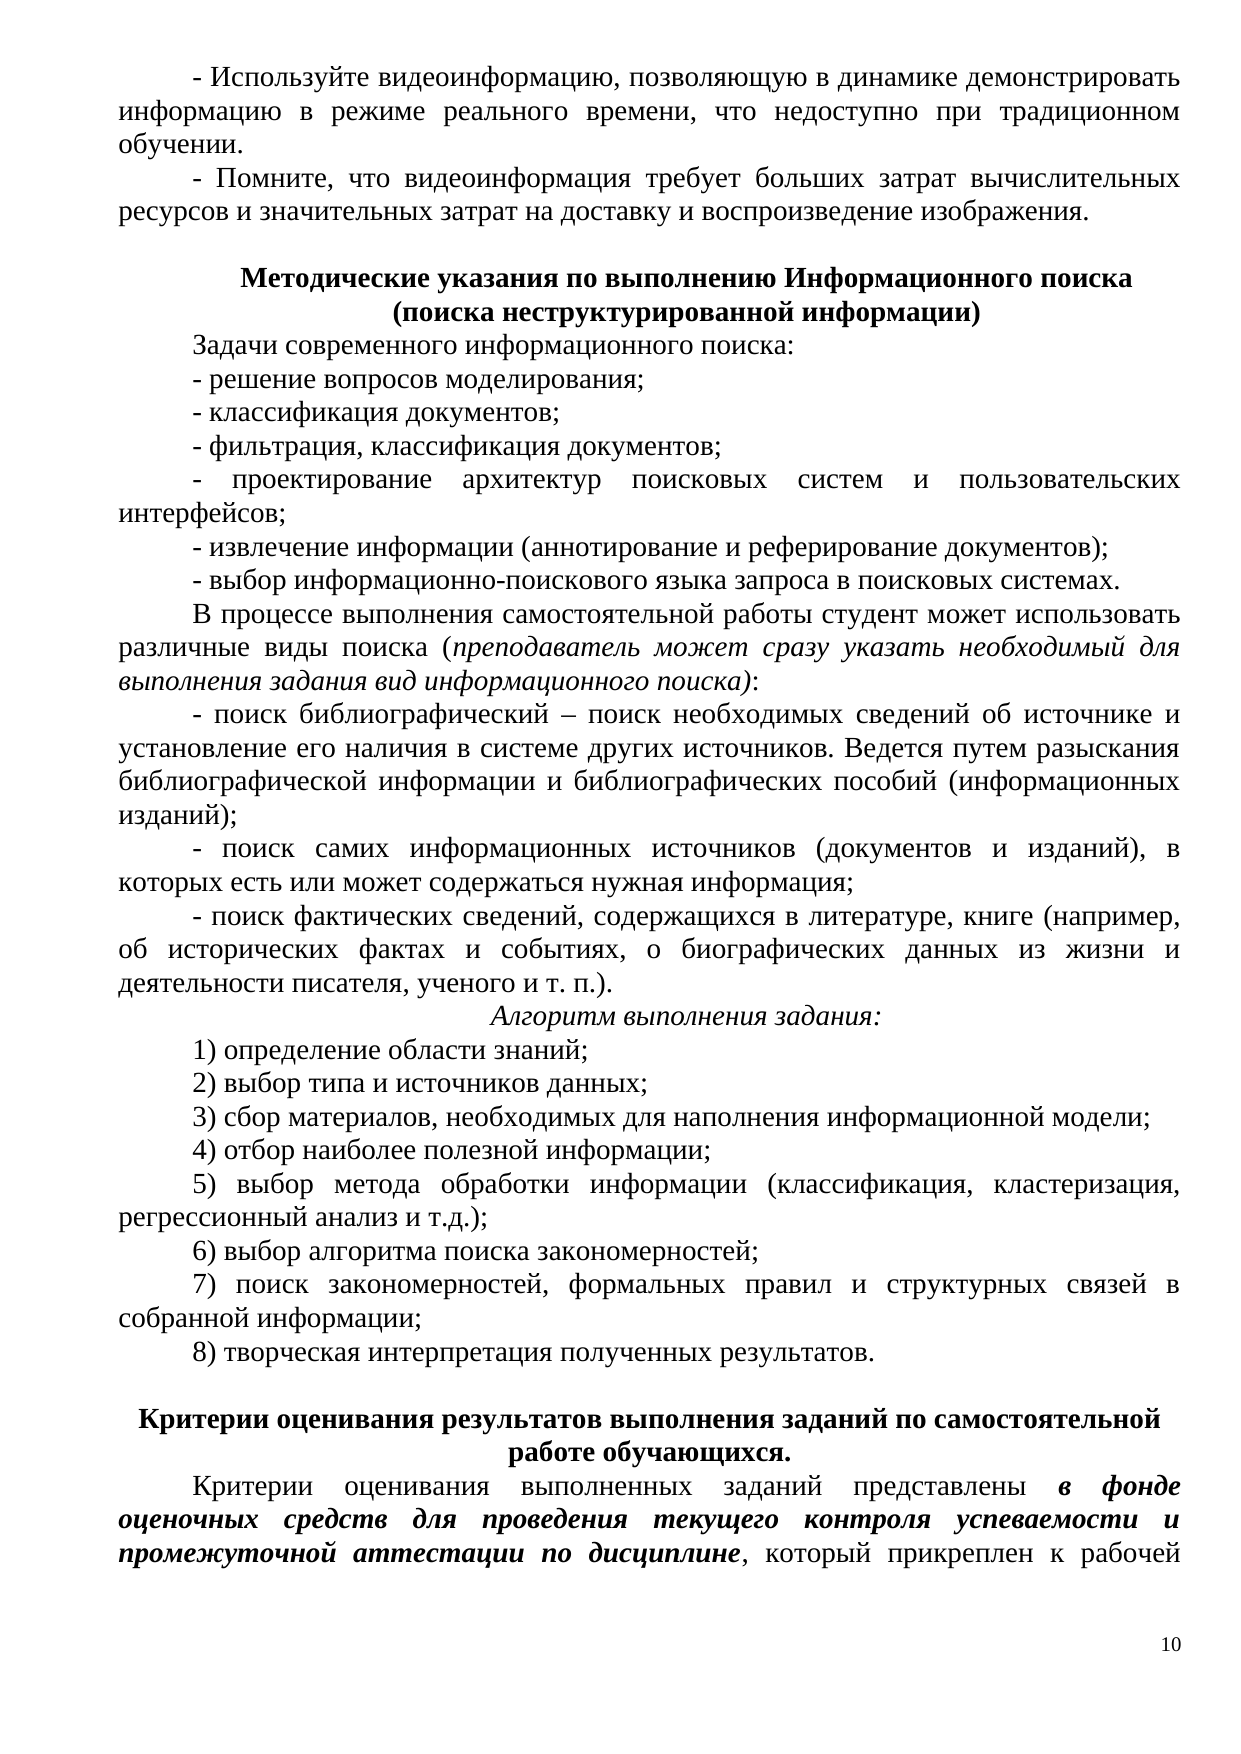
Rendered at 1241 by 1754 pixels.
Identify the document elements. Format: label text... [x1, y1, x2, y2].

text - классификация документов; [118, 394, 1181, 428]
text 5) выбор метода обработки информации (классификация, кластеризация, регрессионный анализ и т.д.); [118, 1166, 1181, 1233]
text - извлечение информации (аннотирование и реферирование документов); [118, 529, 1181, 562]
text - Используйте видеоинформацию, позволяющую в динамике демонстрировать информацию в режиме реального времени, что недоступно при традиционном обучении. [118, 59, 1181, 160]
text Методические указания по выполнению Информационного поиска [118, 260, 1181, 294]
text Алгоритм выполнения задания: [118, 998, 1181, 1032]
text Задачи современного информационного поиска: [118, 327, 1181, 361]
text - выбор информационно-поискового языка запроса в поисковых системах. [118, 562, 1181, 596]
text 3) сбор материалов, необходимых для наполнения информационной модели; [118, 1099, 1181, 1132]
text - проектирование архитектур поисковых систем и пользовательских интерфейсов; [118, 462, 1181, 529]
text 4) отбор наиболее полезной информации; [118, 1132, 1181, 1166]
text Критерии оценивания результатов выполнения заданий по самостоятельной работе обучающихся. [118, 1401, 1181, 1468]
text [118, 1468, 1181, 1568]
text (поиска неструктурированной информации) [118, 294, 1181, 327]
text 1) определение области знаний; [118, 1032, 1181, 1065]
text 2) выбор типа и источников данных; [118, 1065, 1181, 1099]
text - решение вопросов моделирования; [118, 361, 1181, 394]
text 7) поиск закономерностей, формальных правил и структурных связей в собранной информации; [118, 1267, 1181, 1334]
text 8) творческая интерпретация полученных результатов. [118, 1334, 1181, 1367]
text - поиск самих информационных источников (документов и изданий), в которых есть или может содержаться нужная информация; [118, 831, 1181, 898]
text - фильтрация, классификация документов; [118, 428, 1181, 462]
text - поиск фактических сведений, содержащихся в литературе, книге (например, об исторических фактах и событиях, о биографических данных из жизни и деятельности писателя, ученого и т. п.). [118, 898, 1181, 998]
text - Помните, что видеоинформация требует больших затрат вычислительных ресурсов и значительных затрат на доставку и воспроизведение изображения. [118, 160, 1181, 227]
text В процессе выполнения самостоятельной работы студент может использовать различные виды поиска (преподаватель может сразу указать необходимый для выполнения задания вид информационного поиска): [118, 596, 1181, 696]
text - поиск библиографический – поиск необходимых сведений об источнике и установление его наличия в системе других источников. Ведется путем разыскания библиографической информации и библиографических пособий (информационных изданий); [118, 696, 1181, 831]
text 6) выбор алгоритма поиска закономерностей; [118, 1233, 1181, 1267]
